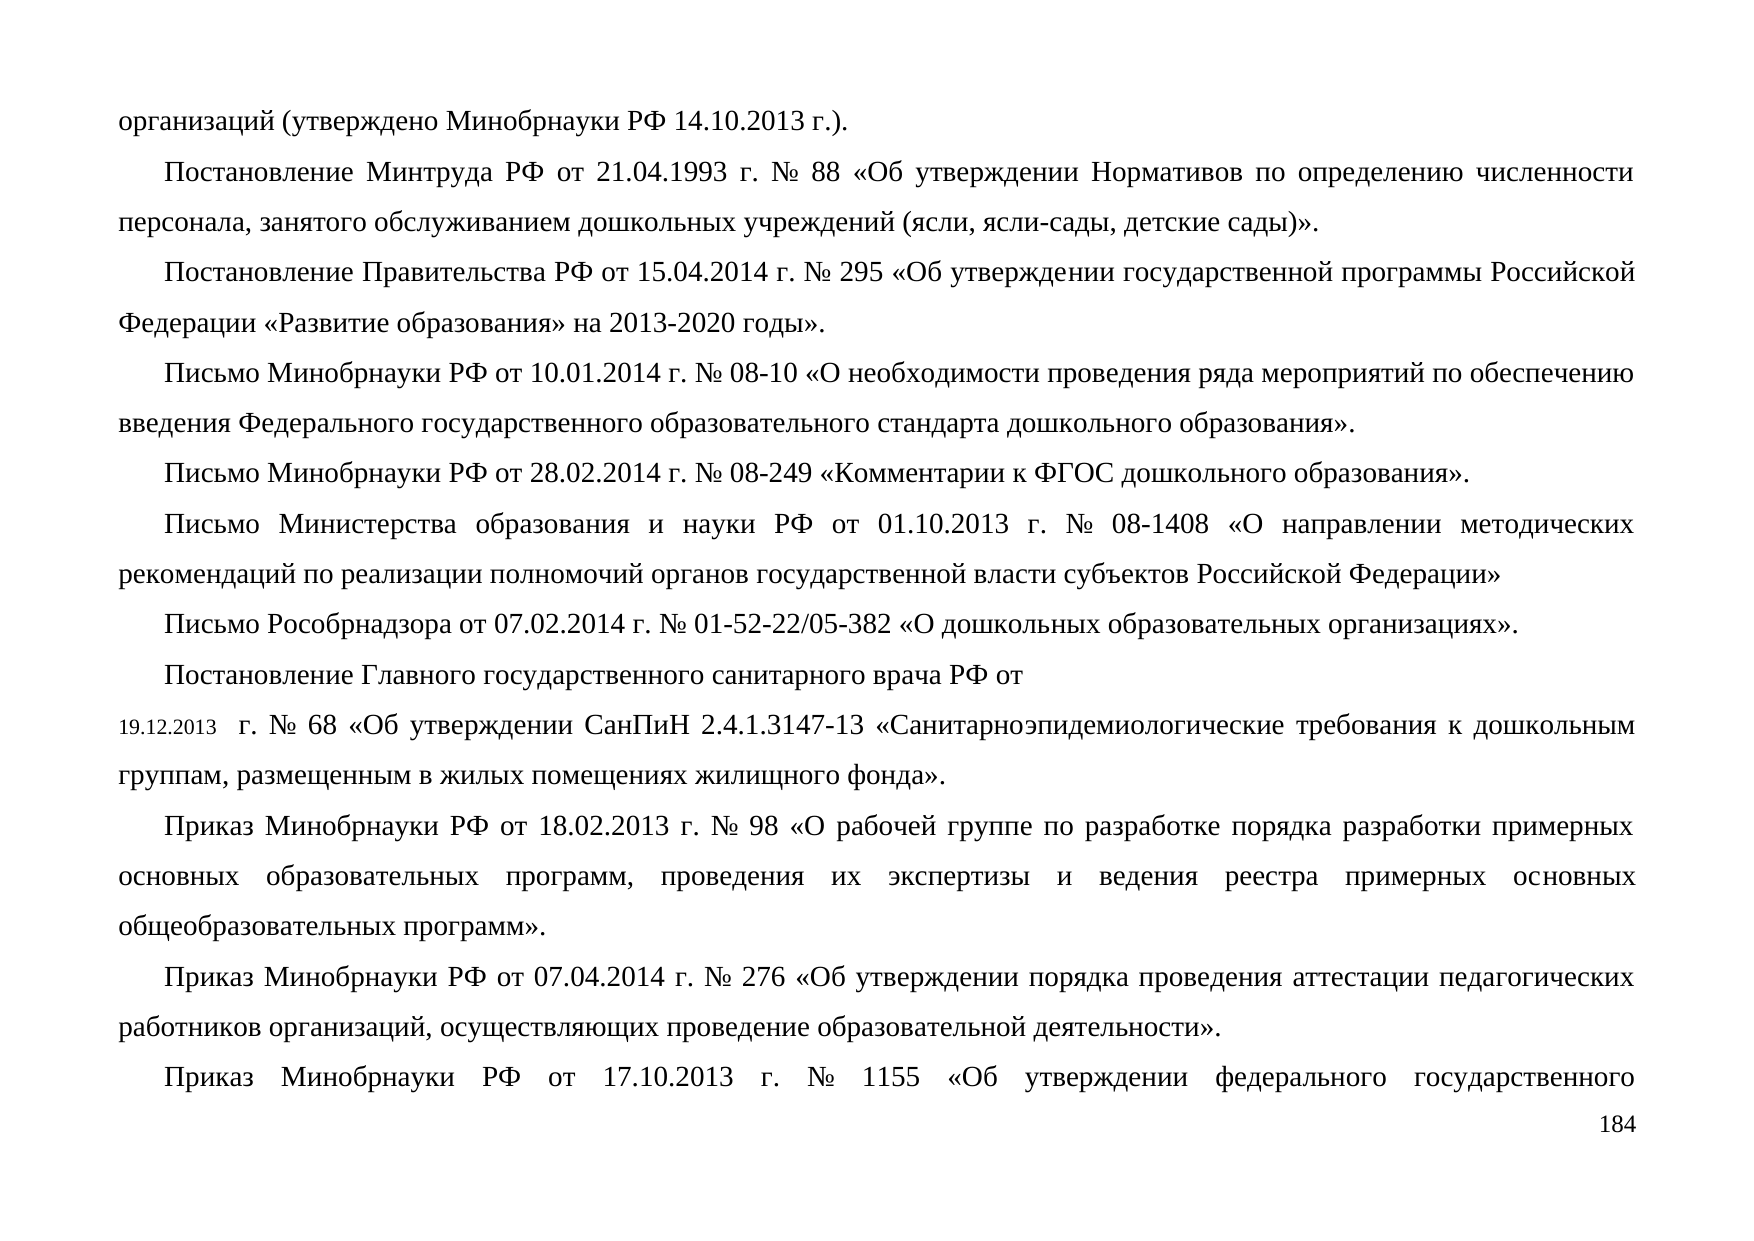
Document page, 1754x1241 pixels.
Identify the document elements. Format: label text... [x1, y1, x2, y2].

text Приказ Минобрнауки РФ от 18.02.2013 г. № 98 «О рабочей группе по разработке порядка разработки примерных основных образовательных программ, проведения их экспертизы и ведения реестра примерных основных общеобразовательных программ». [118, 808, 1636, 942]
text Письмо Министерства образования и науки РФ от 01.10.2013 г. № 08-1408 «О направлении методических рекомендаций по реализации полномочий органов государственной власти субъектов Российской Федерации» [118, 506, 1636, 590]
text Приказ Минобрнауки РФ от 07.04.2014 г. № 276 «Об утверждении порядка проведения аттестации педагогических работников организаций, осуществляющих проведение образовательной деятельности». [118, 959, 1636, 1043]
text Письмо Минобрнауки РФ от 28.02.2014 г. № 08-249 «Комментарии к ФГОС дошкольного образования». [118, 456, 1636, 489]
text Письмо Рособрнадзора от 07.02.2014 г. № 01-52-22/05-382 «О дошкольных образовательных организациях». [118, 607, 1636, 640]
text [118, 1059, 1636, 1093]
text Постановление Главного государственного санитарного врача РФ от [118, 657, 1636, 690]
text Письмо Минобрнауки РФ от 10.01.2014 г. № 08-10 «О необходимости проведения ряда мероприятий по обеспечению введения Федерального государственного образовательного стандарта дошкольного образования». [118, 355, 1636, 439]
text Постановление Минтруда РФ от 21.04.1993 г. № 88 «Об утверждении Нормативов по определению численности персонала, занятого обслуживанием дошкольных учреждений (ясли, ясли-сады, детские сады)». [118, 154, 1636, 238]
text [118, 103, 1636, 137]
list г. № 68 «Об утверждении СанПиН 2.4.1.3147-13 «Санитарноэпидемиологические требования к дошкольным группам, размещенным в жилых помещениях жилищного фонда». [118, 707, 1636, 791]
text Постановление Правительства РФ от 15.04.2014 г. № 295 «Об утверждении государственной программы Российской Федерации «Развитие образования» на 2013-2020 годы». [118, 254, 1636, 338]
